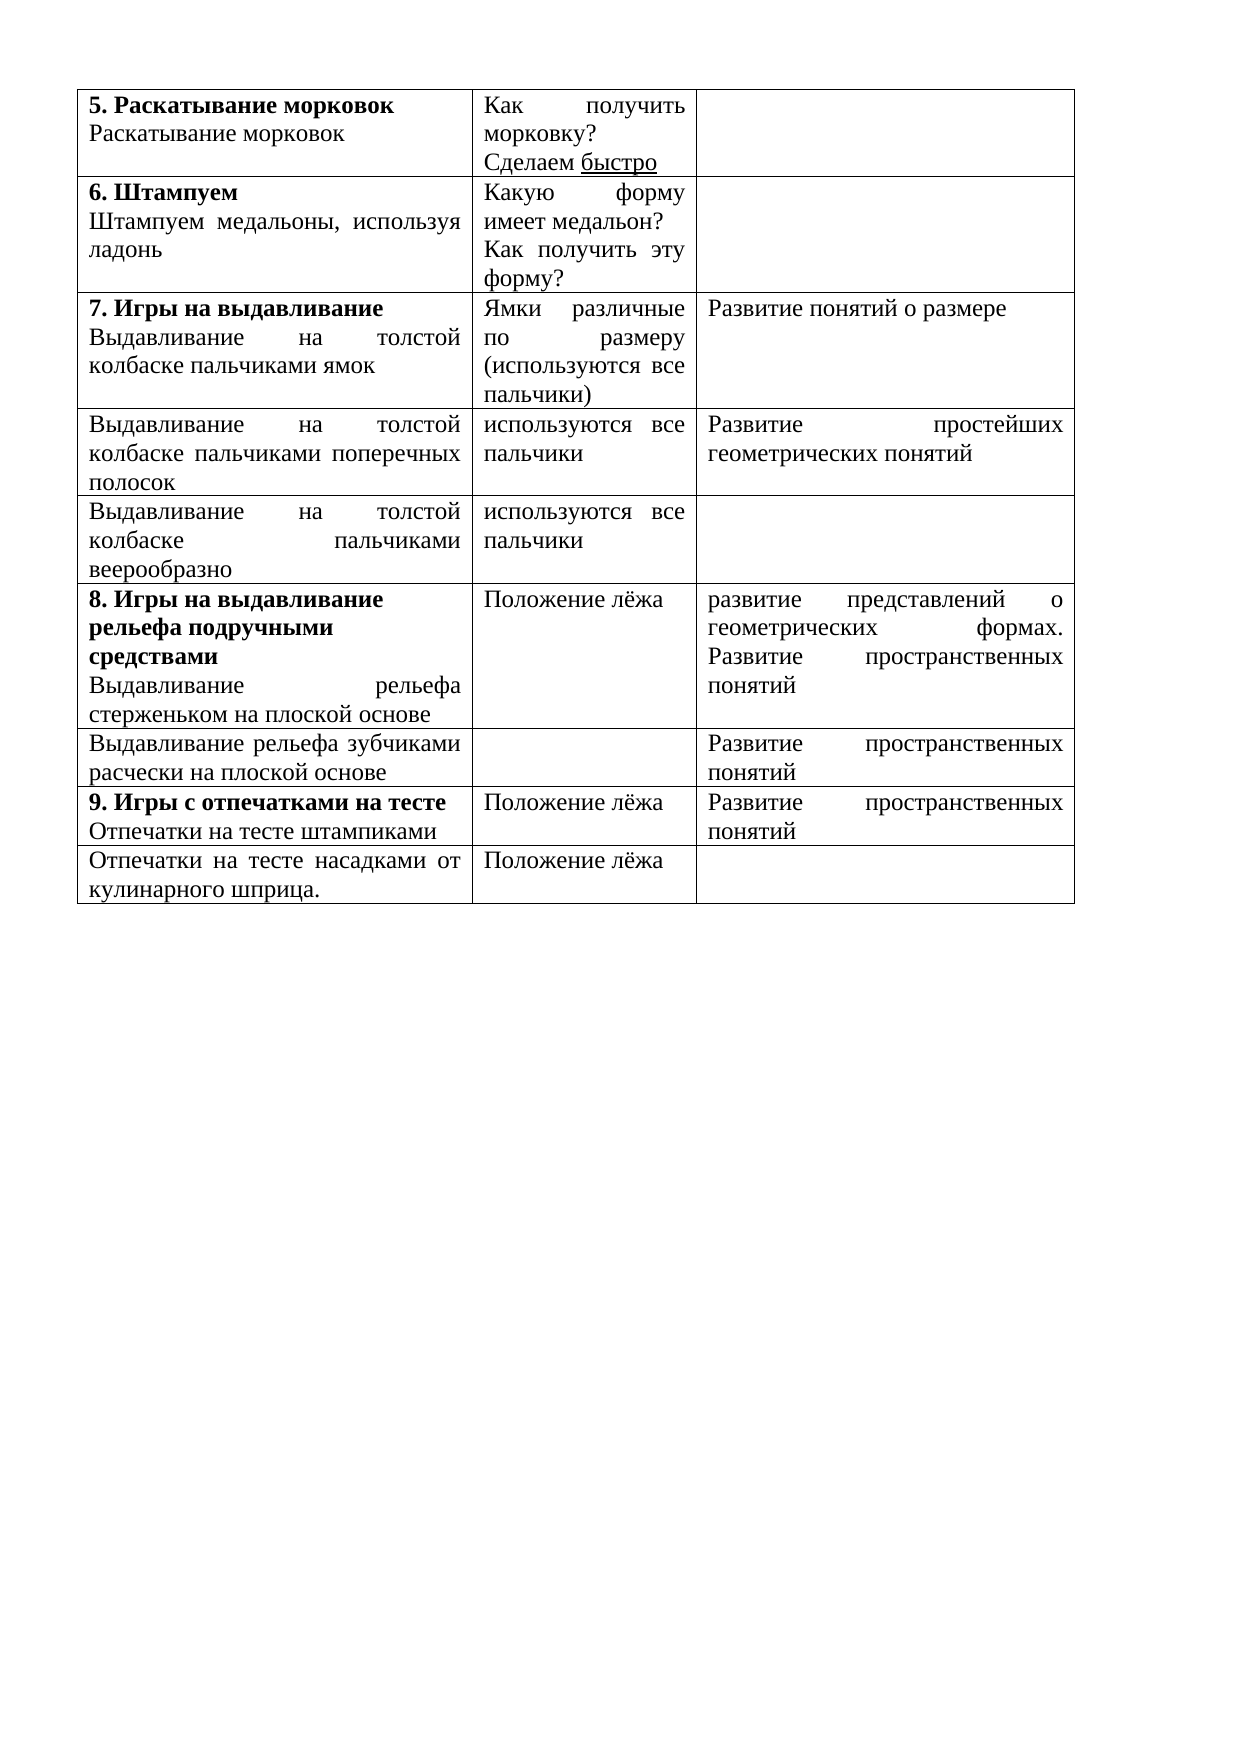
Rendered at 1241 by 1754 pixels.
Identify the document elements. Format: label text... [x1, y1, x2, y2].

table_cell Развитие понятий о размере [697, 293, 1074, 408]
table_cell Какую форму имеет медальон? Как получить эту форму? [473, 177, 696, 292]
table_cell 8. Игры на выдавливание рельефа подручными средствами Выдавливание рельефа стерженьком на плоской основе [78, 584, 472, 727]
table_cell Отпечатки на тесте насадками от кулинарного шприца. [78, 846, 472, 903]
table_cell Развитие простейших геометрических понятий [697, 409, 1074, 495]
table_cell 5. Раскатывание морковок Раскатывание морковок [78, 90, 472, 176]
table_cell используются все пальчики [473, 496, 696, 583]
table_cell [697, 90, 1074, 176]
table_cell Положение лёжа [473, 584, 696, 727]
table_cell [697, 177, 1074, 292]
table_cell Как получить морковку? Сделаем быстро [473, 90, 696, 176]
table_cell [697, 496, 1074, 583]
table_cell Положение лёжа [473, 846, 696, 903]
table_cell 9. Игры с отпечатками на тесте Отпечатки на тесте штампиками [78, 787, 472, 844]
table_cell 6. Штампуем Штампуем медальоны, используя ладонь [78, 177, 472, 292]
table_cell Развитие пространственных понятий [697, 729, 1074, 786]
table_cell 7. Игры на выдавливание Выдавливание на толстой колбаске пальчиками ямок [78, 293, 472, 408]
table_cell Положение лёжа [473, 787, 696, 844]
table_cell Выдавливание на толстой колбаске пальчиками веерообразно [78, 496, 472, 583]
table_cell развитие представлений о геометрических формах. Развитие пространственных понятий [697, 584, 1074, 727]
table_cell [473, 729, 696, 786]
table_cell [697, 846, 1074, 903]
table_cell Выдавливание на толстой колбаске пальчиками поперечных полосок [78, 409, 472, 495]
table_cell Развитие пространственных понятий [697, 787, 1074, 844]
table_cell Выдавливание рельефа зубчиками расчески на плоской основе [78, 729, 472, 786]
table_cell используются все пальчики [473, 409, 696, 495]
table_cell Ямки различные по размеру (используются все пальчики) [473, 293, 696, 408]
